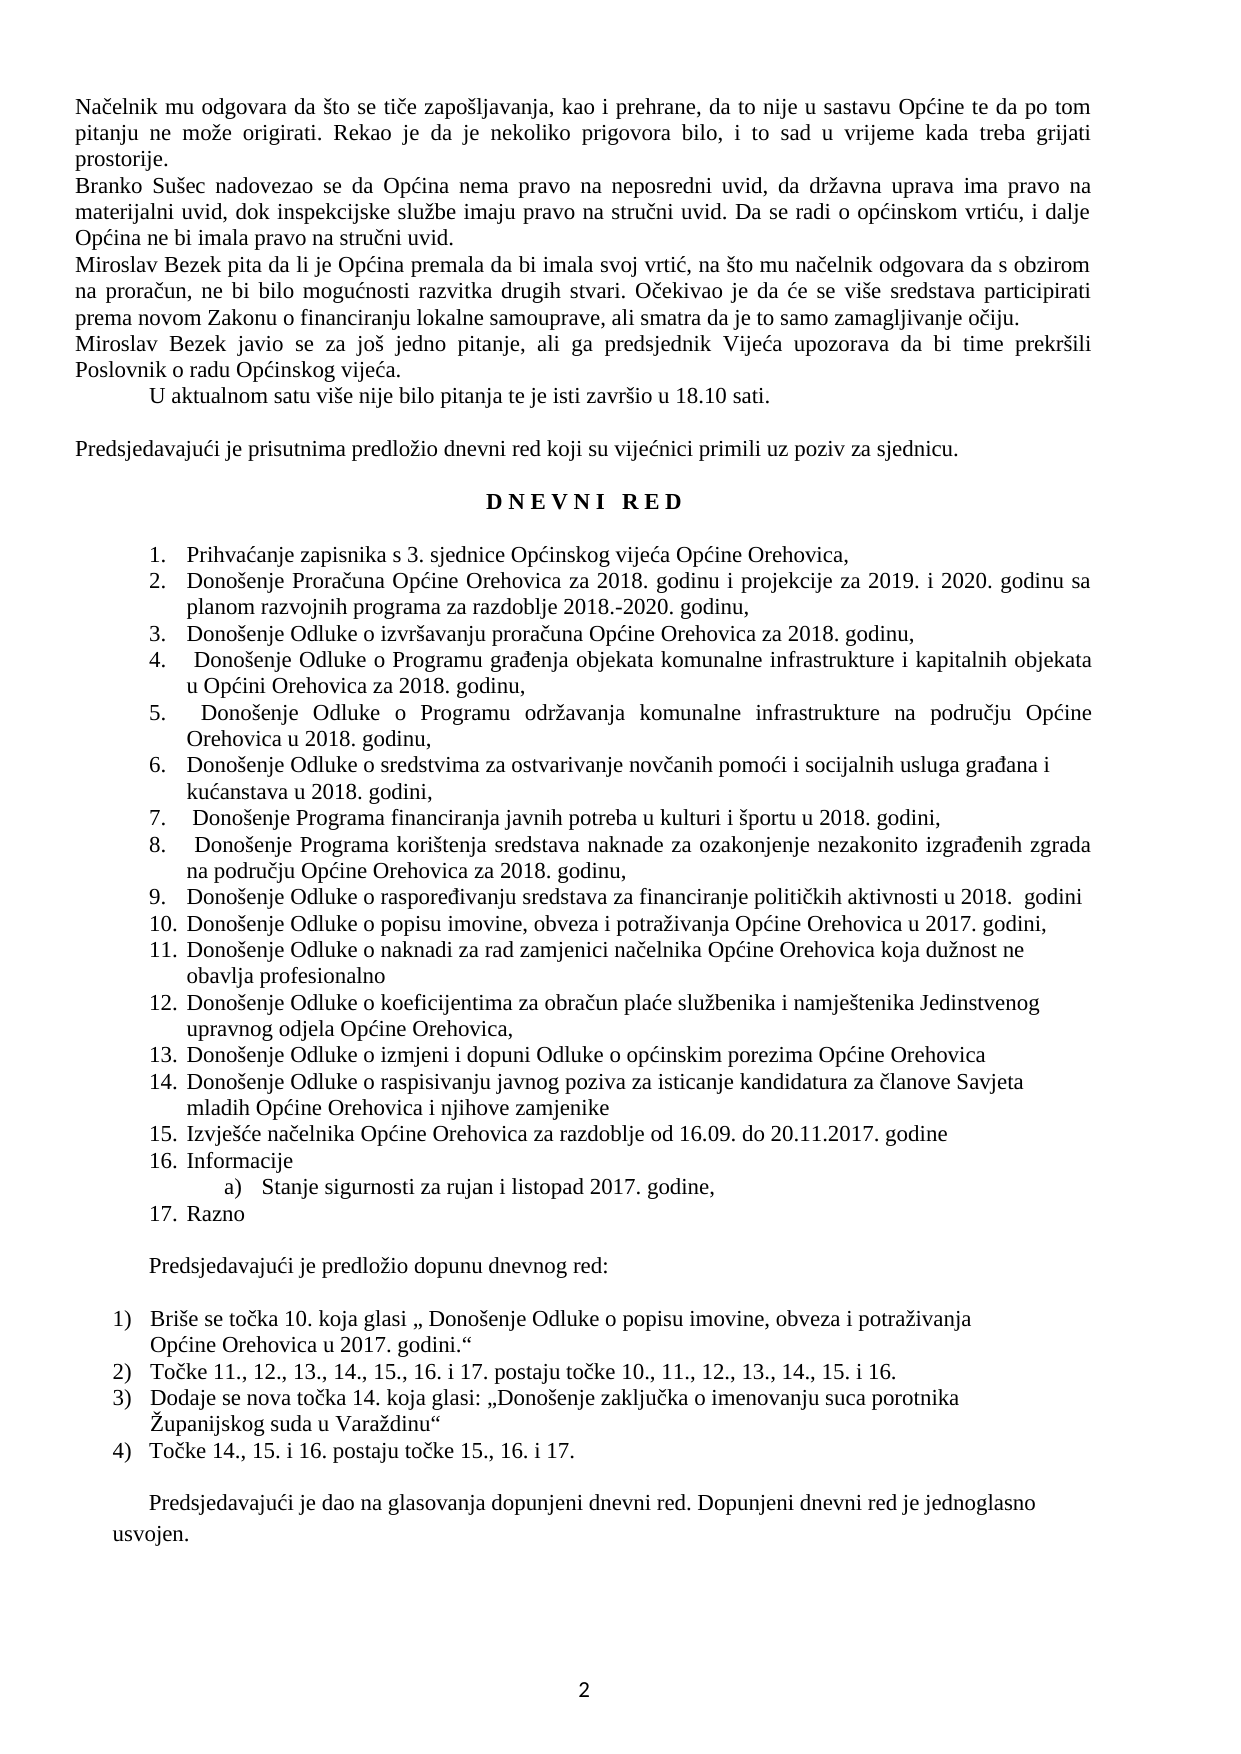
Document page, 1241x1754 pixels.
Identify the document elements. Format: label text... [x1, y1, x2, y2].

text Predsjedavajući je predložio dopunu dnevnog red: [75, 1252, 1093, 1279]
list Stanje sigurnosti za rujan i listopad 2017. godine, [224, 1173, 1093, 1199]
list Točke 14., 15. i 16. postaju točke 15., 16. i 17. [112, 1437, 1093, 1463]
list Donošenje Odluke o Programu održavanja komunalne infrastrukture na području Općine Orehovica u 2018. godinu, [149, 699, 1093, 752]
list Donošenje Odluke o raspisivanju javnog poziva za isticanje kandidatura za članove Savjeta mladih Općine Orehovica i njihove zamjenike [149, 1068, 1093, 1121]
list Donošenje Odluke o izvršavanju proračuna Općine Orehovica za 2018. godinu, [149, 620, 1093, 646]
text Županijskog suda u Varaždinu“ [150, 1410, 1093, 1437]
list Donošenje Odluke o naknadi za rad zamjenici načelnika Općine Orehovica koja dužnost ne obavlja profesionalno [149, 936, 1093, 989]
list Dodaje se nova točka 14. koja glasi: „Donošenje zaključka o imenovanju suca porotnika [112, 1384, 1093, 1410]
list Briše se točka 10. koja glasi „ Donošenje Odluke o popisu imovine, obveza i potraživanja [112, 1305, 1093, 1331]
text Branko Sušec nadovezao se da Općina nema pravo na neposredni uvid, da državna uprava ima pravo na materijalni uvid, dok inspekcijske službe imaju pravo na stručni uvid. Da se radi o općinskom vrtiću, i dalje Općina ne bi imala pravo na stručni uvid. [75, 172, 1093, 251]
text Načelnik mu odgovara da što se tiče zapošljavanja, kao i prehrane, da to nije u sastavu Općine te da po tom pitanju ne može origirati. Rekao je da je nekoliko prigovora bilo, i to sad u vrijeme kada treba grijati prostorije. [75, 93, 1093, 172]
list Izvješće načelnika Općine Orehovica za razdoblje od 16.09. do 20.11.2017. godine [149, 1121, 1093, 1147]
text Predsjedavajući je prisutnima predložio dnevni red koji su vijećnici primili uz poziv za sjednicu. [75, 435, 1093, 462]
list Donošenje Odluke o sredstvima za ostvarivanje novčanih pomoći i socijalnih usluga građana i kućanstava u 2018. godini, [149, 752, 1093, 804]
list Donošenje Odluke o koeficijentima za obračun plaće službenika i namještenika Jedinstvenog upravnog odjela Općine Orehovica, [149, 989, 1093, 1041]
text D N E V N I R E D [75, 488, 1093, 514]
list Prihvaćanje zapisnika s 3. sjednice Općinskog vijeća Općine Orehovica, [149, 541, 1093, 567]
list Donošenje Programa korištenja sredstava naknade za ozakonjenje nezakonito izgrađenih zgrada na području Općine Orehovica za 2018. godinu, [149, 831, 1093, 883]
text Općine Orehovica u 2017. godini.“ [150, 1331, 1093, 1358]
text Miroslav Bezek pita da li je Općina premala da bi imala svoj vrtić, na što mu načelnik odgovara da s obzirom na proračun, ne bi bilo mogućnosti razvitka drugih stvari. Očekivao je da će se više sredstava participirati prema novom Zakonu o financiranju lokalne samouprave, ali smatra da je to samo zamagljivanje očiju. [75, 251, 1093, 330]
text Predsjedavajući je dao na glasovanja dopunjeni dnevni red. Dopunjeni dnevni red je jednoglasno usvojen. [112, 1489, 1093, 1546]
list Razno [149, 1199, 1093, 1226]
list Donošenje Odluke o izmjeni i dopuni Odluke o općinskim porezima Općine Orehovica [149, 1041, 1093, 1068]
list Donošenje Programa financiranja javnih potreba u kulturi i športu u 2018. godini, [149, 804, 1093, 831]
list Donošenje Odluke o popisu imovine, obveza i potraživanja Općine Orehovica u 2017. godini, [149, 910, 1093, 936]
list Točke 11., 12., 13., 14., 15., 16. i 17. postaju točke 10., 11., 12., 13., 14., 15. i 16. [112, 1358, 1093, 1384]
text U aktualnom satu više nije bilo pitanja te je isti završio u 18.10 sati. [75, 383, 1093, 409]
list Informacije [149, 1147, 1093, 1173]
list Donošenje Odluke o Programu građenja objekata komunalne infrastrukture i kapitalnih objekata u Općini Orehovica za 2018. godinu, [149, 646, 1093, 699]
list Donošenje Odluke o raspoređivanju sredstava za financiranje političkih aktivnosti u 2018. godini [149, 883, 1093, 910]
list Donošenje Proračuna Općine Orehovica za 2018. godinu i projekcije za 2019. i 2020. godinu sa planom razvojnih programa za razdoblje 2018.-2020. godinu, [149, 567, 1093, 620]
text Miroslav Bezek javio se za još jedno pitanje, ali ga predsjednik Vijeća upozorava da bi time prekršili Poslovnik o radu Općinskog vijeća. [75, 330, 1093, 383]
